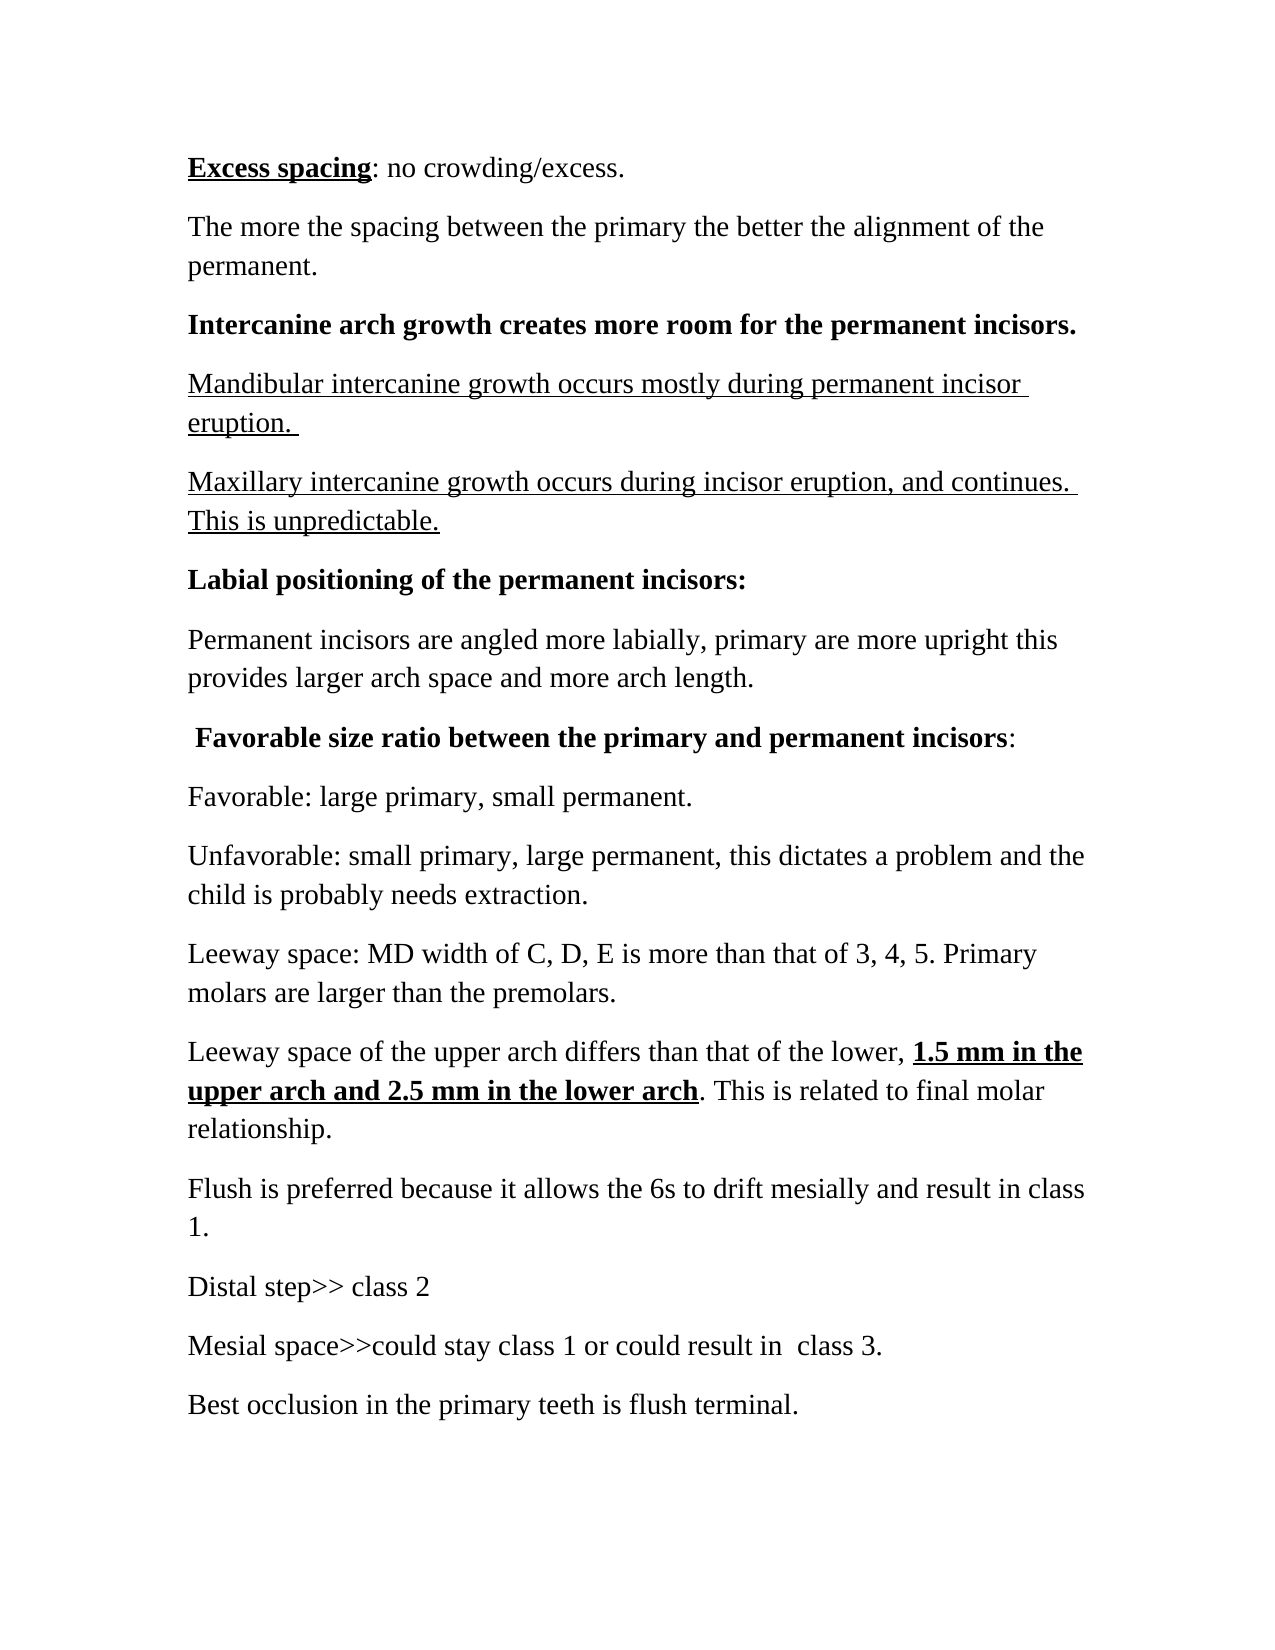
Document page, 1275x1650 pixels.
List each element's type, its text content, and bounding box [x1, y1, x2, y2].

text Unfavorable: small primary, large permanent, this dictates a problem and the child is probably needs extraction. [187, 838, 1087, 911]
text Leeway space: MD width of C, D, E is more than that of 3, 4, 5. Primary molars are larger than the premolars. [187, 936, 1087, 1008]
text Permanent incisors are angled more labially, primary are more upright this provides larger arch space and more arch length. [187, 622, 1087, 694]
text Mesial space>>could stay class 1 or could result in class 3. [187, 1328, 1087, 1362]
text Flush is preferred because it allows the 6s to drift mesially and result in class 1. [187, 1171, 1087, 1243]
text The more the spacing between the primary the better the alignment of the permanent. [187, 209, 1087, 281]
text Mandibular intercanine growth occurs mostly during permanent incisor eruption. [187, 367, 1087, 439]
text Excess spacing: no crowding/excess. [187, 150, 1087, 183]
text Best occlusion in the primary teeth is flush terminal. [187, 1387, 1087, 1421]
text Labial positioning of the permanent incisors: [187, 562, 1087, 596]
text Favorable: large primary, small permanent. [187, 779, 1087, 813]
text Leeway space of the upper arch differs than that of the lower, 1.5 mm in the upper arch and 2.5 mm in the lower arch. This is related to final molar relationship. [187, 1034, 1087, 1145]
text Distal step>> class 2 [187, 1269, 1087, 1302]
text Intercanine arch growth creates more room for the permanent incisors. [187, 307, 1087, 341]
text Maxillary intercanine growth occurs during incisor eruption, and continues. This is unpredictable. [187, 464, 1087, 537]
text Favorable size ratio between the primary and permanent incisors: [187, 720, 1087, 753]
